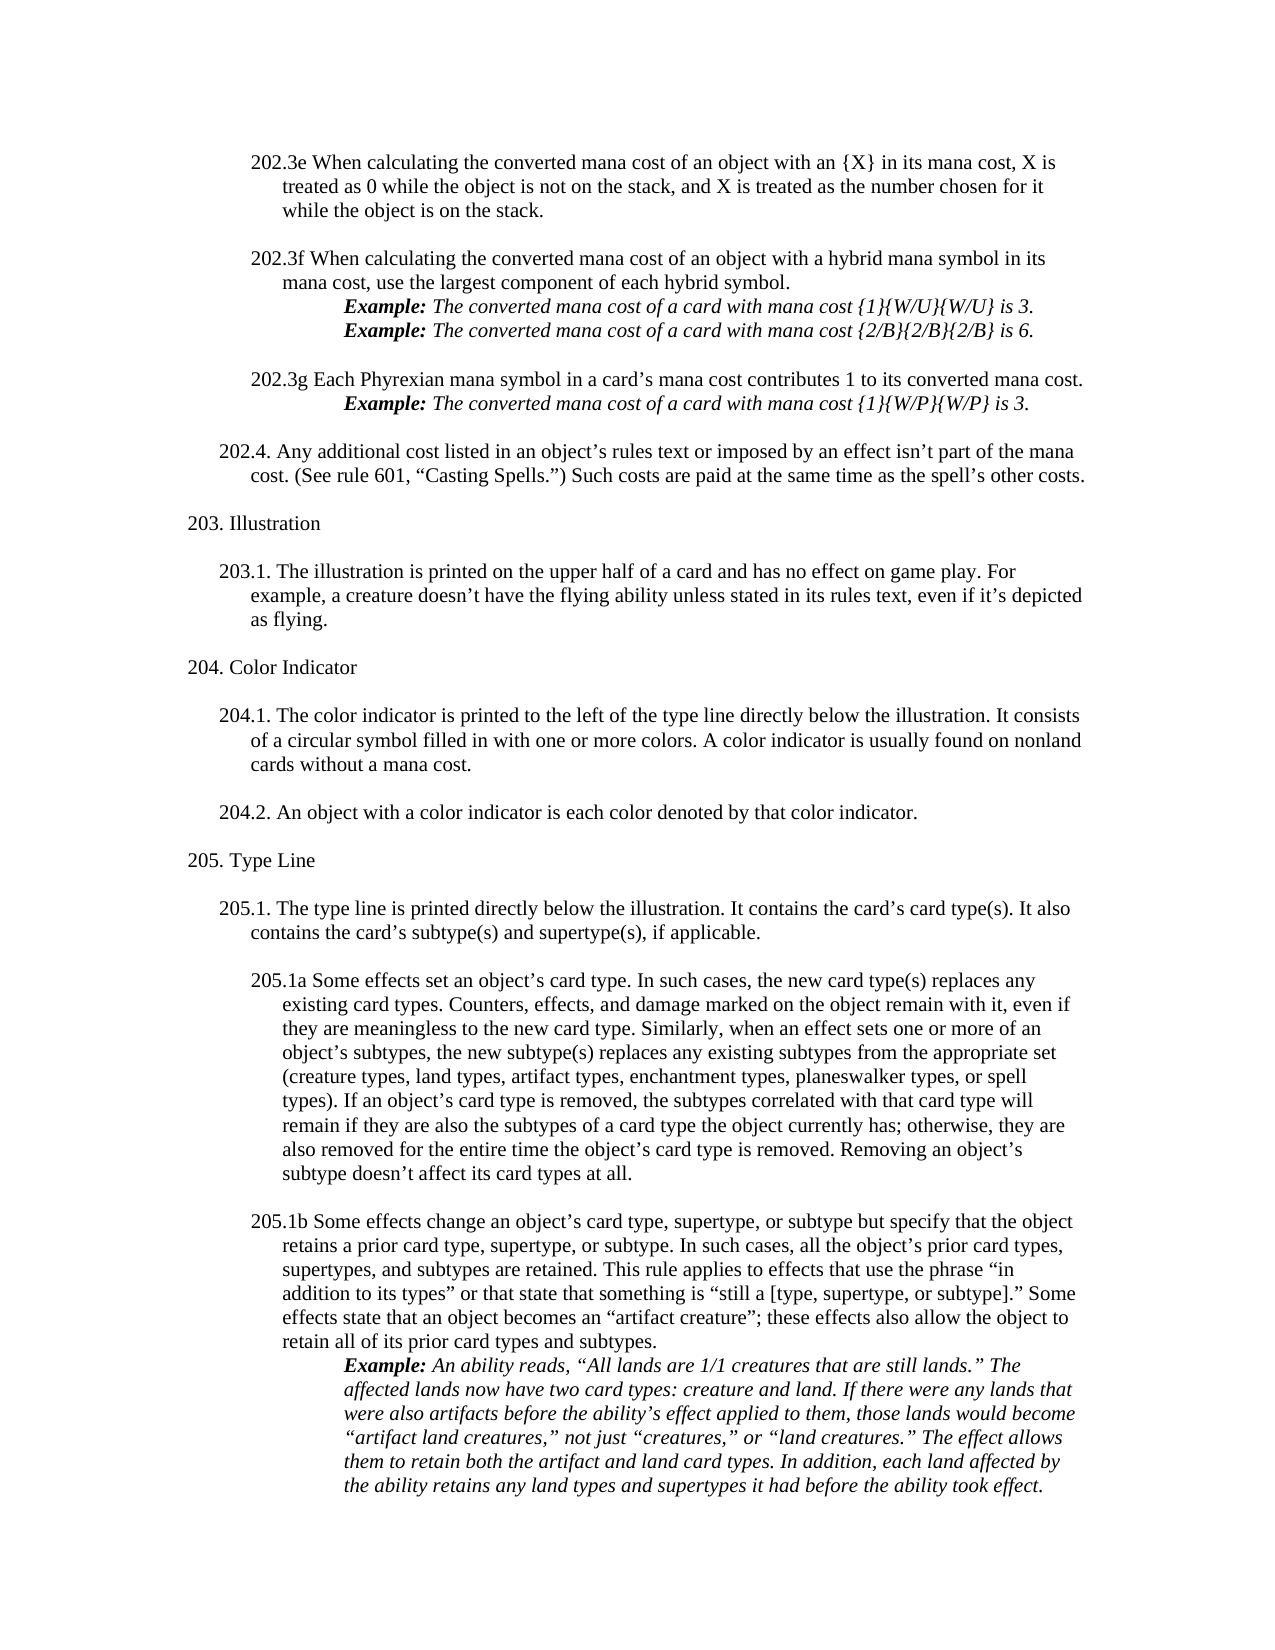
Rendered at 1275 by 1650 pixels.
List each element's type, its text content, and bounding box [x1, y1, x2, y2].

text Example: An ability reads, “All lands are 1/1 creatures that are still lands.” The affected lands now have two card types: creature and land. If there were any lands that were also artifacts before the ability’s effect applied to them, those lands would become “artifact land creatures,” not just “creatures,” or “land creatures.” The effect allows them to retain both the artifact and land card types. In addition, each land affected by the ability retains any land types and supertypes it had before the ability took effect. [343, 1353, 1087, 1497]
text 205.1a Some effects set an object’s card type. In such cases, the new card type(s) replaces any existing card types. Counters, effects, and damage marked on the object remain with it, even if they are meaningless to the new card type. Similarly, when an effect sets one or more of an object’s subtypes, the new subtype(s) replaces any existing subtypes from the appropriate set (creature types, land types, artifact types, enchantment types, planeswalker types, or spell types). If an object’s card type is removed, the subtypes correlated with that card type will remain if they are also the subtypes of a card type the object currently has; otherwise, they are also removed for the entire time the object’s card type is removed. Removing an object’s subtype doesn’t affect its card types at all. [251, 968, 1087, 1185]
text 204. Color Indicator [187, 655, 1087, 679]
text Example: The converted mana cost of a card with mana cost {1}{W/U}{W/U} is 3. [343, 294, 1087, 318]
text Example: The converted mana cost of a card with mana cost {2/B}{2/B}{2/B} is 6. [343, 318, 1087, 342]
text 205.1. The type line is printed directly below the illustration. It contains the card’s card type(s). It also contains the card’s subtype(s) and supertype(s), if applicable. [219, 896, 1087, 944]
text 204.2. An object with a color indicator is each color denoted by that color indicator. [219, 800, 1087, 824]
text 202.4. Any additional cost listed in an object’s rules text or imposed by an effect isn’t part of the mana cost. (See rule 601, “Casting Spells.”) Such costs are paid at the same time as the spell’s other costs. [219, 439, 1087, 487]
text 202.3f When calculating the converted mana cost of an object with a hybrid mana symbol in its mana cost, use the largest component of each hybrid symbol. [251, 246, 1087, 294]
text Example: The converted mana cost of a card with mana cost {1}{W/P}{W/P} is 3. [343, 391, 1087, 415]
text 205.1b Some effects change an object’s card type, supertype, or subtype but specify that the object retains a prior card type, supertype, or subtype. In such cases, all the object’s prior card types, supertypes, and subtypes are retained. This rule applies to effects that use the phrase “in addition to its types” or that state that something is “still a [type, supertype, or subtype].” Some effects state that an object becomes an “artifact creature”; these effects also allow the object to retain all of its prior card types and subtypes. [251, 1209, 1087, 1353]
text 202.3e When calculating the converted mana cost of an object with an {X} in its mana cost, X is treated as 0 while the object is not on the stack, and X is treated as the number chosen for it while the object is on the stack. [251, 150, 1087, 222]
text 203.1. The illustration is printed on the upper half of a card and has no effect on game play. For example, a creature doesn’t have the flying ability unless stated in its rules text, even if it’s depicted as flying. [219, 559, 1087, 631]
text 202.3g Each Phyrexian mana symbol in a card’s mana cost contributes 1 to its converted mana cost. [251, 367, 1087, 391]
text 204.1. The color indicator is printed to the left of the type line directly below the illustration. It consists of a circular symbol filled in with one or more colors. A color indicator is usually found on nonland cards without a mana cost. [219, 703, 1087, 776]
text 205. Type Line [187, 848, 1087, 872]
text 203. Illustration [187, 511, 1087, 535]
